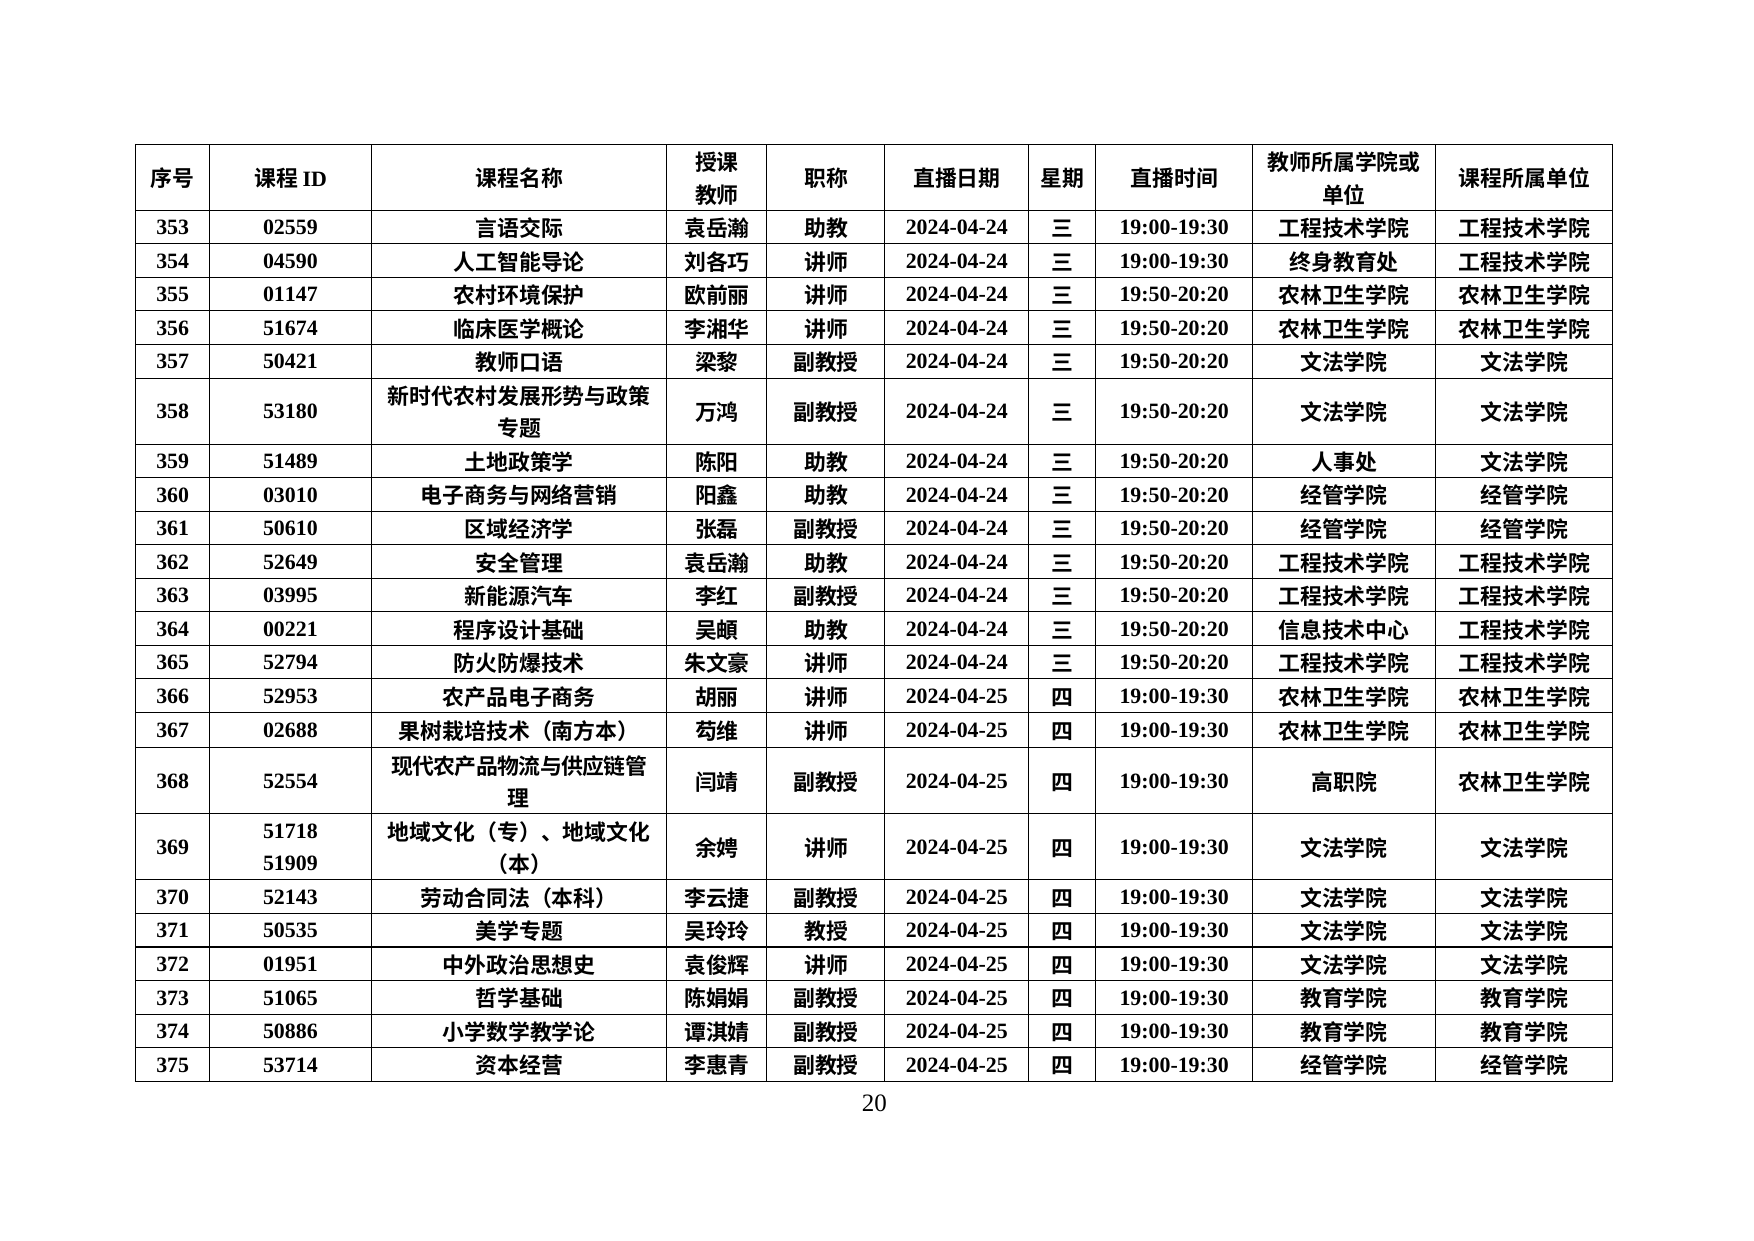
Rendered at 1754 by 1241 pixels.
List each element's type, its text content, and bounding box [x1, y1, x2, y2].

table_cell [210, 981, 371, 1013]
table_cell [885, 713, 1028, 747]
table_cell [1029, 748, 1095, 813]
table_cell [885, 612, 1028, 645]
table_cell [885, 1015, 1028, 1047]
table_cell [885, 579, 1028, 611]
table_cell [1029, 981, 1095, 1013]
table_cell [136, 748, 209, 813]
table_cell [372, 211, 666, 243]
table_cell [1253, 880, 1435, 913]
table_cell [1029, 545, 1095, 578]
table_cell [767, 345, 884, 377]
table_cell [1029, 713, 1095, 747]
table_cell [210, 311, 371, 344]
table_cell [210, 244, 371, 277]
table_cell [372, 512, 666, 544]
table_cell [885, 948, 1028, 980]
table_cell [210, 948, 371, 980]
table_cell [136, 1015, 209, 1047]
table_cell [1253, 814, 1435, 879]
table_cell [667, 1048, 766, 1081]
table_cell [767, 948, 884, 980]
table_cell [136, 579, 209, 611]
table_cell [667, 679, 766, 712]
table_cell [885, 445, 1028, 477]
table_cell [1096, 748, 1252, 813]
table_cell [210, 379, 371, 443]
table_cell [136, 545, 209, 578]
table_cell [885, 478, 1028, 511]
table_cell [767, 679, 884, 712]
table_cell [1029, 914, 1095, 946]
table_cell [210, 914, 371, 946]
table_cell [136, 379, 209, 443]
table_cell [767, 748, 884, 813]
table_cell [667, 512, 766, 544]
table_header 职称 [767, 145, 884, 210]
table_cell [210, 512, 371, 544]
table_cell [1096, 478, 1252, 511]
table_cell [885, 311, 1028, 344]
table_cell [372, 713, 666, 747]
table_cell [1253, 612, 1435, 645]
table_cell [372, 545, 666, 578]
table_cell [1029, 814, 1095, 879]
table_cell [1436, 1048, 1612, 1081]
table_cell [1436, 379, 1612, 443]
table_header 课程所属单位 [1436, 145, 1612, 210]
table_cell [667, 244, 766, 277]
table_header 直播时间 [1096, 145, 1252, 210]
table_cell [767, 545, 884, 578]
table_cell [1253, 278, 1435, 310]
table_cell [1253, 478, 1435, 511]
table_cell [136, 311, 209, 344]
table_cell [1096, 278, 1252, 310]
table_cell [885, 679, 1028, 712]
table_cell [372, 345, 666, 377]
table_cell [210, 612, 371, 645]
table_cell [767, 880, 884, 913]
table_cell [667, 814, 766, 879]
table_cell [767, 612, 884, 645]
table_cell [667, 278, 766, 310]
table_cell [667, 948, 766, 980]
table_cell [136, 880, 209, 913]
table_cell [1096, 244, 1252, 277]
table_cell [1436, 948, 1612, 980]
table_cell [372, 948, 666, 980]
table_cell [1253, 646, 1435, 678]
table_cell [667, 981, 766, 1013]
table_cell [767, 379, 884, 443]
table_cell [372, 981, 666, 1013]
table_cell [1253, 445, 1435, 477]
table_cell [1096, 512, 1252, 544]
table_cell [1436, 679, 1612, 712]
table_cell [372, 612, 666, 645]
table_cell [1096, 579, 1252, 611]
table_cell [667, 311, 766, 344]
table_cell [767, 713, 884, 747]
table_header 课程名称 [372, 145, 666, 210]
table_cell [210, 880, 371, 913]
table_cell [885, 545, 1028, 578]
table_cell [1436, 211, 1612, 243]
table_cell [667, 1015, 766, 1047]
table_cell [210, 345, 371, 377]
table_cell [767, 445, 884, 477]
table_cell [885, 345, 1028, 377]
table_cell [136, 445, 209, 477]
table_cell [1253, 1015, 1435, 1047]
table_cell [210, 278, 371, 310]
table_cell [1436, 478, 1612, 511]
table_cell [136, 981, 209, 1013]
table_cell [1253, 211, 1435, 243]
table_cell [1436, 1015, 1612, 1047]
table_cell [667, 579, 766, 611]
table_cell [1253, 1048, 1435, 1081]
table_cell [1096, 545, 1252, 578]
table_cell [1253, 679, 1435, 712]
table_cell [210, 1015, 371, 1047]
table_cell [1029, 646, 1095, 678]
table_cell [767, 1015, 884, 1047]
table_header 星期 [1029, 145, 1095, 210]
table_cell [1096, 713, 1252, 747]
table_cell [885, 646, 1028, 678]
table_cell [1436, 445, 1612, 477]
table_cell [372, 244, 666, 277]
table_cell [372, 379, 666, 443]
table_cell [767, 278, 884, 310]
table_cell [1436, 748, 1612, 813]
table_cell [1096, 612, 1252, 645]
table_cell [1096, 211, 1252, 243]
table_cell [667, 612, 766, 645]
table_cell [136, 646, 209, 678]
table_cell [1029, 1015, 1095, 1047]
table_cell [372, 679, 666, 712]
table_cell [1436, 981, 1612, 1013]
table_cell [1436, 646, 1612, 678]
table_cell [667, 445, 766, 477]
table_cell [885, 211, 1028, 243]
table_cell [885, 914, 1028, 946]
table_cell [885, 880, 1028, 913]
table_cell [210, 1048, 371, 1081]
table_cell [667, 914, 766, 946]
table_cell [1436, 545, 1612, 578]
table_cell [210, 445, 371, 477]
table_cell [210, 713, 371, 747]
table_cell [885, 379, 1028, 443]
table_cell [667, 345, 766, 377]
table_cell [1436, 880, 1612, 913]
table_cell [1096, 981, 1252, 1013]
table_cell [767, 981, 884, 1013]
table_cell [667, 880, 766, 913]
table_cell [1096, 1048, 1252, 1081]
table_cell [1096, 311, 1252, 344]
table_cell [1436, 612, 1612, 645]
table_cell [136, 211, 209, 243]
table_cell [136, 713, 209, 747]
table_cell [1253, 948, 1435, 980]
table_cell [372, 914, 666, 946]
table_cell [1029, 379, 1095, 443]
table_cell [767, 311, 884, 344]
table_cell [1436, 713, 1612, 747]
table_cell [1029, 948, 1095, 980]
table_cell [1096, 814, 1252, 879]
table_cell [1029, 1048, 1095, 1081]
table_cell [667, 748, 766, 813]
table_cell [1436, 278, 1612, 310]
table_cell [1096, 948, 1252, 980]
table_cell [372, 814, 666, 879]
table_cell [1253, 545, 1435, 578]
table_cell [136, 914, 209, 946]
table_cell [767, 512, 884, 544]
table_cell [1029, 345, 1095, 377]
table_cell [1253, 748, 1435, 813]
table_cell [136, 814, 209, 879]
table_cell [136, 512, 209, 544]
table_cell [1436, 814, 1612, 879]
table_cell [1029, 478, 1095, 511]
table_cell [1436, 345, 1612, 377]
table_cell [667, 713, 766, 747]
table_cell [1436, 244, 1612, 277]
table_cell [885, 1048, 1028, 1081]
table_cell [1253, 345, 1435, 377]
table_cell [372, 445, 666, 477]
table_header 授课 教师 [667, 145, 766, 210]
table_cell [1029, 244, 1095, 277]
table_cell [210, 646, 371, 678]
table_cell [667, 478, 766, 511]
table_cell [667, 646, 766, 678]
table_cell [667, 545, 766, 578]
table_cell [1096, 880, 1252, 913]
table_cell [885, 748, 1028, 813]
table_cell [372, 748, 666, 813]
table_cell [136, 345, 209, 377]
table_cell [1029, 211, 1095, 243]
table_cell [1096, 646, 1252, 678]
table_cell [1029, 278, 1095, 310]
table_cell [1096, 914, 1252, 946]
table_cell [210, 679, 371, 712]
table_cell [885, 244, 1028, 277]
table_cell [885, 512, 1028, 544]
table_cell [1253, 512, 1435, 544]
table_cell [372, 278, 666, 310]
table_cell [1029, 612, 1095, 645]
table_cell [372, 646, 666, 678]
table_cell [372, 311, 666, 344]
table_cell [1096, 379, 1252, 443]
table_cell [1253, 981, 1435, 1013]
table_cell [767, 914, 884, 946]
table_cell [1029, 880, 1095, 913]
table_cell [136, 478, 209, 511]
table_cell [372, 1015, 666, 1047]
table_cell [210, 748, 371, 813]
table_header 课程ID [210, 145, 371, 210]
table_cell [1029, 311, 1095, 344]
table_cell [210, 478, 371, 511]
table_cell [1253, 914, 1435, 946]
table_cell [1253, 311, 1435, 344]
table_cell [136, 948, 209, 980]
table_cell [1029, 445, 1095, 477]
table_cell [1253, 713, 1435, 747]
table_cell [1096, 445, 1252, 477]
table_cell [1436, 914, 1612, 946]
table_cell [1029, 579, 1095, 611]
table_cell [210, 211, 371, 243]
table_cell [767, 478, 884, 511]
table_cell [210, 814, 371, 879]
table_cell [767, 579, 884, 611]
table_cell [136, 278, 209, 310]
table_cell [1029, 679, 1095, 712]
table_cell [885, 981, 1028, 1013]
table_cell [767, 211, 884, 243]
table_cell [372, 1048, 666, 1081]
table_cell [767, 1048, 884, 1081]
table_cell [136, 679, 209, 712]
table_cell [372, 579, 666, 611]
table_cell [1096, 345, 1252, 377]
table_header 直播日期 [885, 145, 1028, 210]
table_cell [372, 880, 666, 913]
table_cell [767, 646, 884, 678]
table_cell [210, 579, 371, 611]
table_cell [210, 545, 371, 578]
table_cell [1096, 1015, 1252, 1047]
table_header 序号 [136, 145, 209, 210]
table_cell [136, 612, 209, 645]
table_header 教师所属学院或单位 [1253, 145, 1435, 210]
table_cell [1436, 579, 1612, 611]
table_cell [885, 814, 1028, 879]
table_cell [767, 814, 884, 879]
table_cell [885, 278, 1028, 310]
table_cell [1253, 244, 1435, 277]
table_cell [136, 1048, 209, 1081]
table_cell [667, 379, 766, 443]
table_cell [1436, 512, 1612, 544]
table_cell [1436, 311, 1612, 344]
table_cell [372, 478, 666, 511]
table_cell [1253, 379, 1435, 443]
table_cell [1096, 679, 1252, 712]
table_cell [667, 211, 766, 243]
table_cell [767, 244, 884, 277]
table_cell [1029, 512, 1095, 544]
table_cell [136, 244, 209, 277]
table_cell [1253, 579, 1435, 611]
